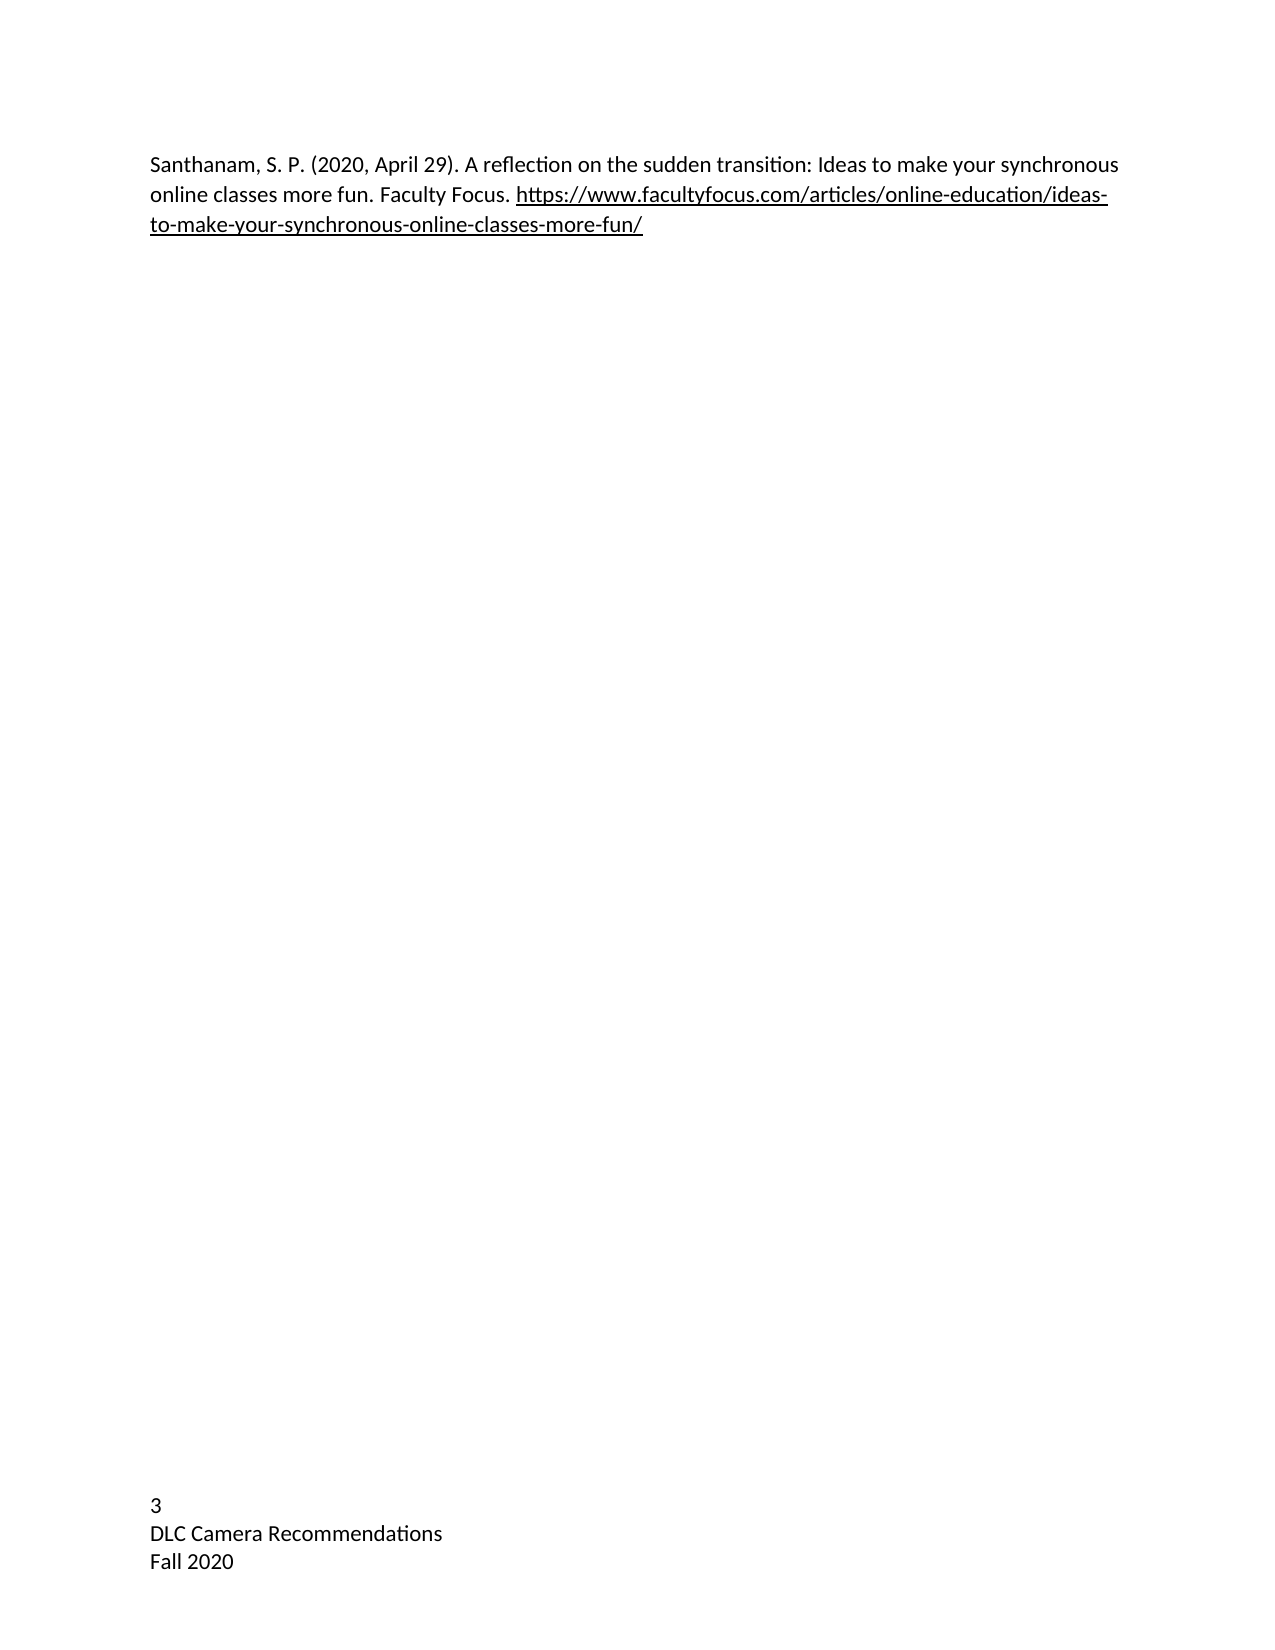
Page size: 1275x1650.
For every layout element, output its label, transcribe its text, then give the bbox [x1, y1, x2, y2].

text Santhanam, S. P. (2020, April 29). A reflection on the sudden transition: Ideas to make your synchronous online classes more fun. Faculty Focus. https://www.facultyfocus.com/articles/online-education/ideas-to-make-your-synchronous-online-classes-more-fun/ [150, 150, 1125, 238]
